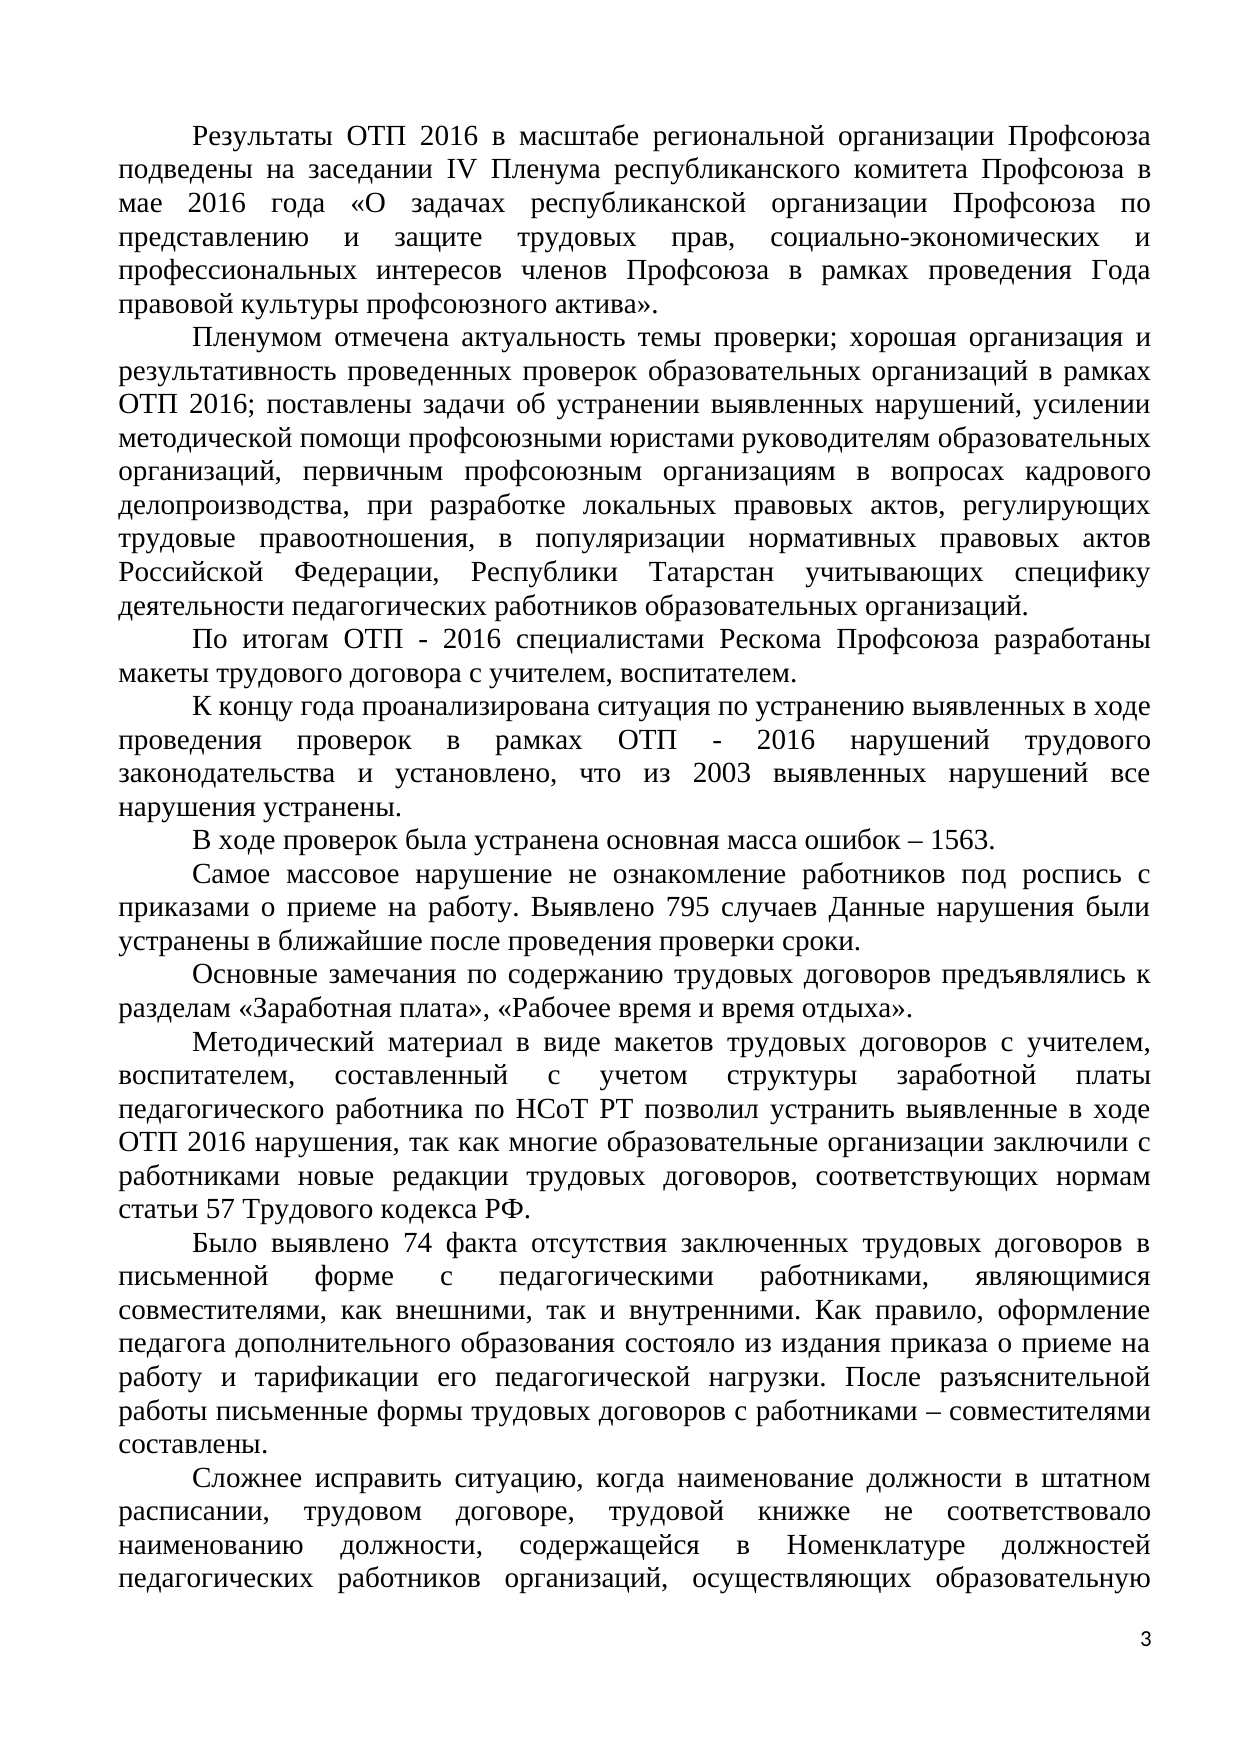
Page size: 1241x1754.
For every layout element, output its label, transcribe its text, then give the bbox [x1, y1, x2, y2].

text К концу года проанализирована ситуация по устранению выявленных в ходе проведения проверок в рамках ОТП - 2016 нарушений трудового законодательства и установлено, что из 2003 выявленных нарушений все нарушения устранены. [118, 688, 1152, 822]
text Методический материал в виде макетов трудовых договоров с учителем, воспитателем, составленный с учетом структуры заработной платы педагогического работника по НСоТ РТ позволил устранить выявленные в ходе ОТП 2016 нарушения, так как многие образовательные организации заключили с работниками новые редакции трудовых договоров, соответствующих нормам статьи 57 Трудового кодекса РФ. [118, 1024, 1152, 1225]
text Было выявлено 74 факта отсутствия заключенных трудовых договоров в письменной форме с педагогическими работниками, являющимися совместителями, как внешними, так и внутренними. Как правило, оформление педагога дополнительного образования состояло из издания приказа о приеме на работу и тарификации его педагогической нагрузки. После разъяснительной работы письменные формы трудовых договоров с работниками – совместителями составлены. [118, 1225, 1152, 1460]
text В ходе проверок была устранена основная масса ошибок – 1563. [118, 822, 1152, 856]
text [118, 1460, 1152, 1594]
text Пленумом отмечена актуальность темы проверки; хорошая организация и результативность проведенных проверок образовательных организаций в рамках ОТП 2016; поставлены задачи об устранении выявленных нарушений, усилении методической помощи профсоюзными юристами руководителям образовательных организаций, первичным профсоюзным организациям в вопросах кадрового делопроизводства, при разработке локальных правовых актов, регулирующих трудовые правоотношения, в популяризации нормативных правовых актов Российской Федерации, Республики Татарстан учитывающих специфику деятельности педагогических работников образовательных организаций. [118, 319, 1152, 621]
text Основные замечания по содержанию трудовых договоров предъявлялись к разделам «Заработная плата», «Рабочее время и время отдыха». [118, 957, 1152, 1024]
text Самое массовое нарушение не ознакомление работников под роспись с приказами о приеме на работу. Выявлено 795 случаев Данные нарушения были устранены в ближайшие после проведения проверки сроки. [118, 856, 1152, 957]
text Результаты ОТП 2016 в масштабе региональной организации Профсоюза подведены на заседании IV Пленума республиканского комитета Профсоюза в мае 2016 года «О задачах республиканской организации Профсоюза по представлению и защите трудовых прав, социально-экономических и профессиональных интересов членов Профсоюза в рамках проведения Года правовой культуры профсоюзного актива». [118, 118, 1152, 319]
text По итогам ОТП - 2016 специалистами Рескома Профсоюза разработаны макеты трудового договора с учителем, воспитателем. [118, 621, 1152, 688]
